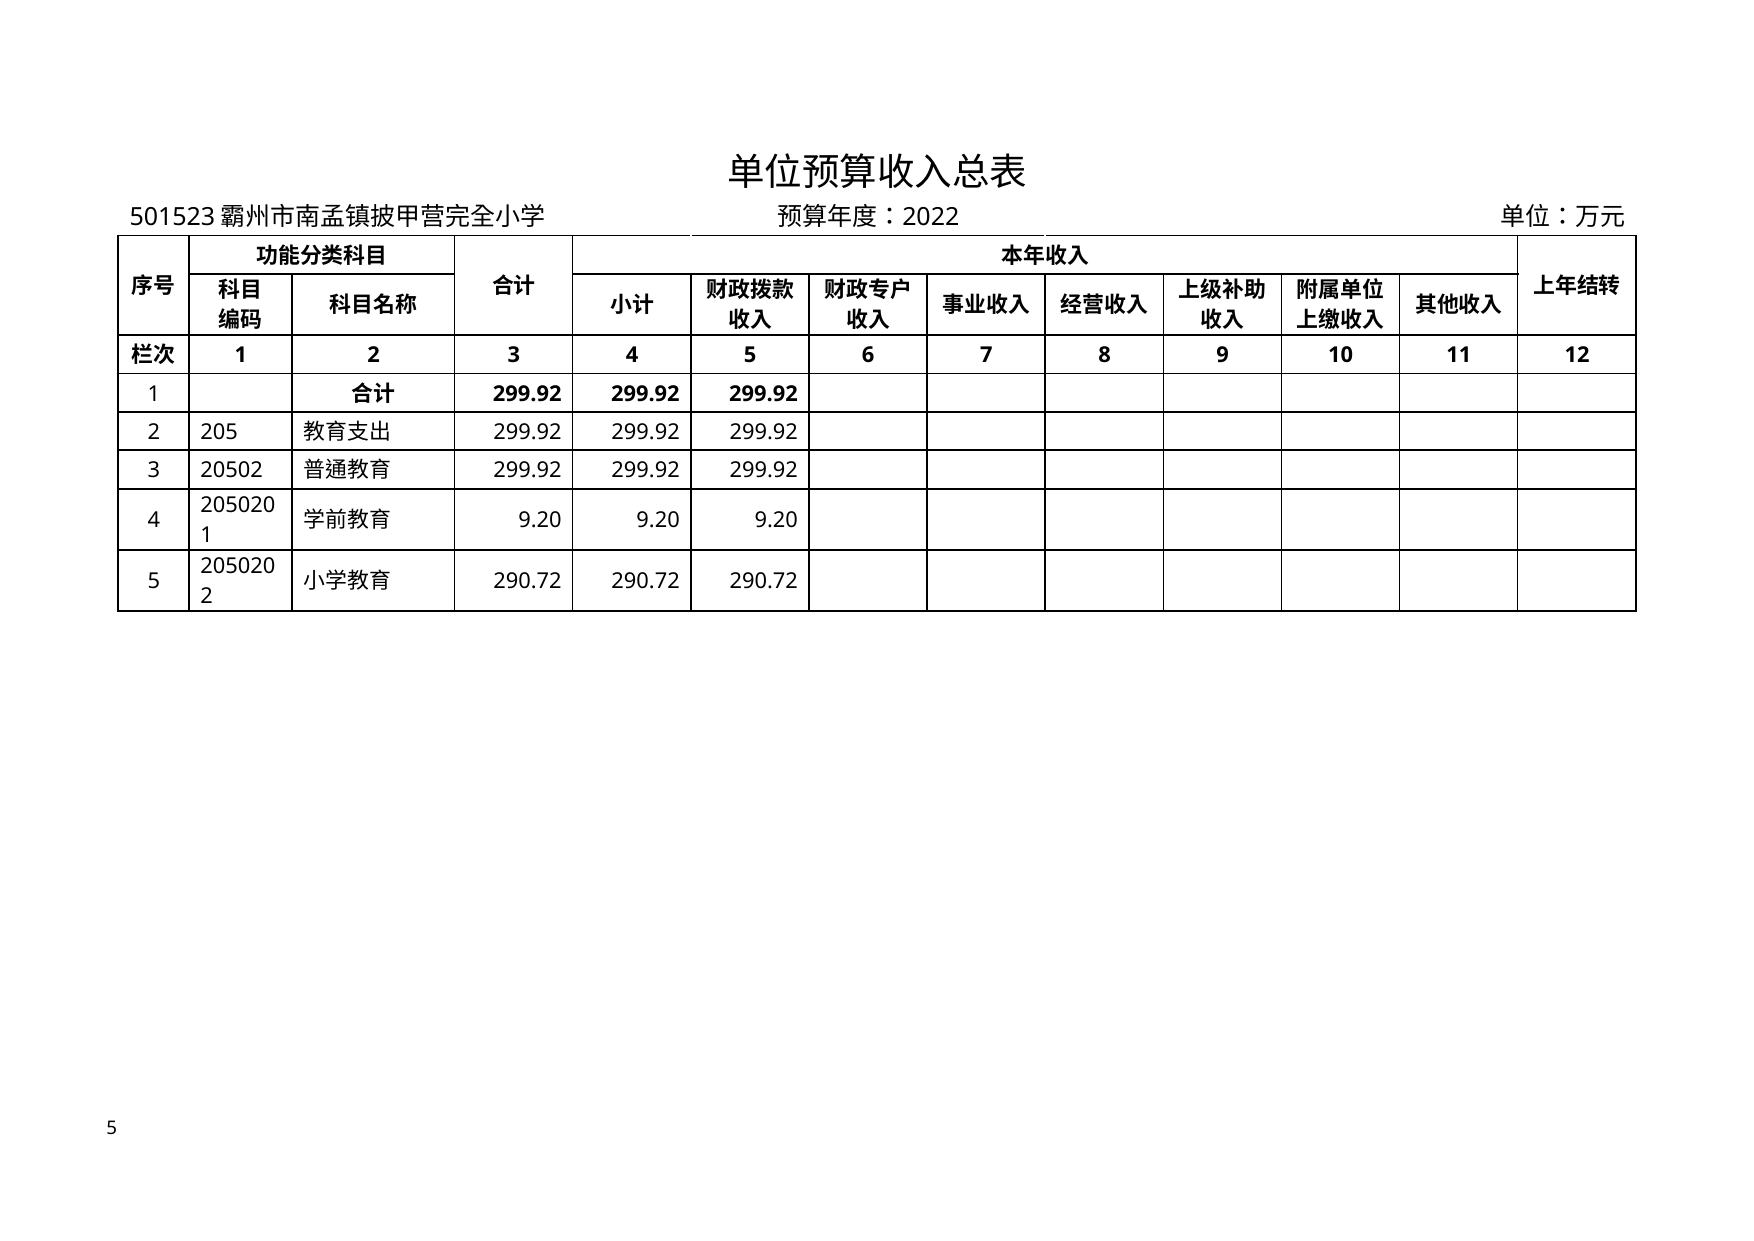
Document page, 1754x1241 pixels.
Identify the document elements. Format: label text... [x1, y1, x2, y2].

table_cell [1518, 374, 1635, 411]
table_cell [1400, 451, 1517, 488]
table_cell 栏次 [119, 336, 188, 372]
table_cell 其他收入 [1400, 275, 1517, 334]
table_cell 小计 [573, 275, 690, 334]
table_cell [810, 413, 926, 449]
table_cell 299.92 [692, 374, 808, 411]
table_cell [1164, 490, 1281, 549]
table_cell [1164, 451, 1281, 488]
table_cell 7 [928, 336, 1044, 372]
table_cell [810, 374, 926, 411]
table_cell [1518, 413, 1635, 449]
table_cell 290.72 [455, 551, 572, 610]
table_cell [1518, 451, 1635, 488]
table_cell [928, 413, 1044, 449]
table_cell 8 [1046, 336, 1163, 372]
table_cell 9.20 [455, 490, 572, 549]
table_cell 财政专户 收入 [810, 275, 926, 334]
table_cell 299.92 [455, 413, 572, 449]
table_cell 299.92 [573, 413, 690, 449]
table_cell 2 [119, 413, 188, 449]
table_cell [1400, 490, 1517, 549]
table_cell [1400, 551, 1517, 610]
table_header 预算年度：2022 [692, 198, 1044, 234]
table_cell [1282, 374, 1399, 411]
table_cell 299.92 [573, 374, 690, 411]
table_cell [1164, 413, 1281, 449]
table_cell 10 [1282, 336, 1399, 372]
table_cell [1046, 374, 1163, 411]
table_cell 2050201 [190, 490, 291, 549]
table_header 单位：万元 [1046, 198, 1635, 234]
table_cell [1400, 413, 1517, 449]
text 单位预算收入总表 [106, 142, 1648, 196]
table_cell 5 [119, 551, 188, 610]
table_cell 1 [119, 374, 188, 411]
table_cell [1518, 551, 1635, 610]
table_header 501523霸州市南孟镇披甲营完全小学 [119, 198, 690, 234]
table_cell 1 [190, 336, 291, 372]
table_cell 299.92 [455, 451, 572, 488]
table_cell 299.92 [573, 451, 690, 488]
table_cell [190, 374, 291, 411]
table_cell 5 [692, 336, 808, 372]
table_cell 299.92 [692, 451, 808, 488]
table_cell 序号 [119, 236, 188, 334]
table_cell [1282, 490, 1399, 549]
table_cell 附属单位上缴收入 [1282, 275, 1399, 334]
table_cell 20502 [190, 451, 291, 488]
table_cell 财政拨款 收入 [692, 275, 808, 334]
table_cell [1164, 551, 1281, 610]
table_cell 科目名称 [293, 275, 454, 334]
table_cell 205 [190, 413, 291, 449]
table_cell 11 [1400, 336, 1517, 372]
table_cell [810, 490, 926, 549]
table_cell 科目 编码 [190, 275, 291, 334]
table_cell [928, 490, 1044, 549]
table_cell [928, 551, 1044, 610]
table_cell 9.20 [573, 490, 690, 549]
table_cell [1518, 490, 1635, 549]
table_cell 合计 [455, 236, 572, 334]
table_cell 学前教育 [293, 490, 454, 549]
table_cell 本年收入 [573, 236, 1517, 273]
table_cell 3 [119, 451, 188, 488]
table_cell [928, 374, 1044, 411]
table_cell 299.92 [455, 374, 572, 411]
table_cell 12 [1518, 336, 1635, 372]
table_cell 小学教育 [293, 551, 454, 610]
table_cell 功能分类科目 [190, 236, 454, 273]
table_cell 9.20 [692, 490, 808, 549]
table_cell 4 [573, 336, 690, 372]
table_cell 2050202 [190, 551, 291, 610]
table_cell [1282, 413, 1399, 449]
table_cell 290.72 [573, 551, 690, 610]
table_cell 290.72 [692, 551, 808, 610]
table_cell 9 [1164, 336, 1281, 372]
table_cell 299.92 [692, 413, 808, 449]
table_cell 3 [455, 336, 572, 372]
table_cell 事业收入 [928, 275, 1044, 334]
table_cell [1046, 551, 1163, 610]
table_cell [1400, 374, 1517, 411]
table_cell 2 [293, 336, 454, 372]
table_cell 6 [810, 336, 926, 372]
table_cell [928, 451, 1044, 488]
table_cell [1282, 551, 1399, 610]
table_cell [810, 451, 926, 488]
table_cell 普通教育 [293, 451, 454, 488]
table_cell 合计 [293, 374, 454, 411]
table_cell 上年结转 [1518, 236, 1635, 334]
table_cell 教育支出 [293, 413, 454, 449]
table_cell [1046, 413, 1163, 449]
table_cell [1046, 490, 1163, 549]
table_cell 4 [119, 490, 188, 549]
table_cell 上级补助收入 [1164, 275, 1281, 334]
table_cell [1164, 374, 1281, 411]
table_cell 经营收入 [1046, 275, 1163, 334]
table_cell [1046, 451, 1163, 488]
table_cell [1282, 451, 1399, 488]
table_cell [810, 551, 926, 610]
